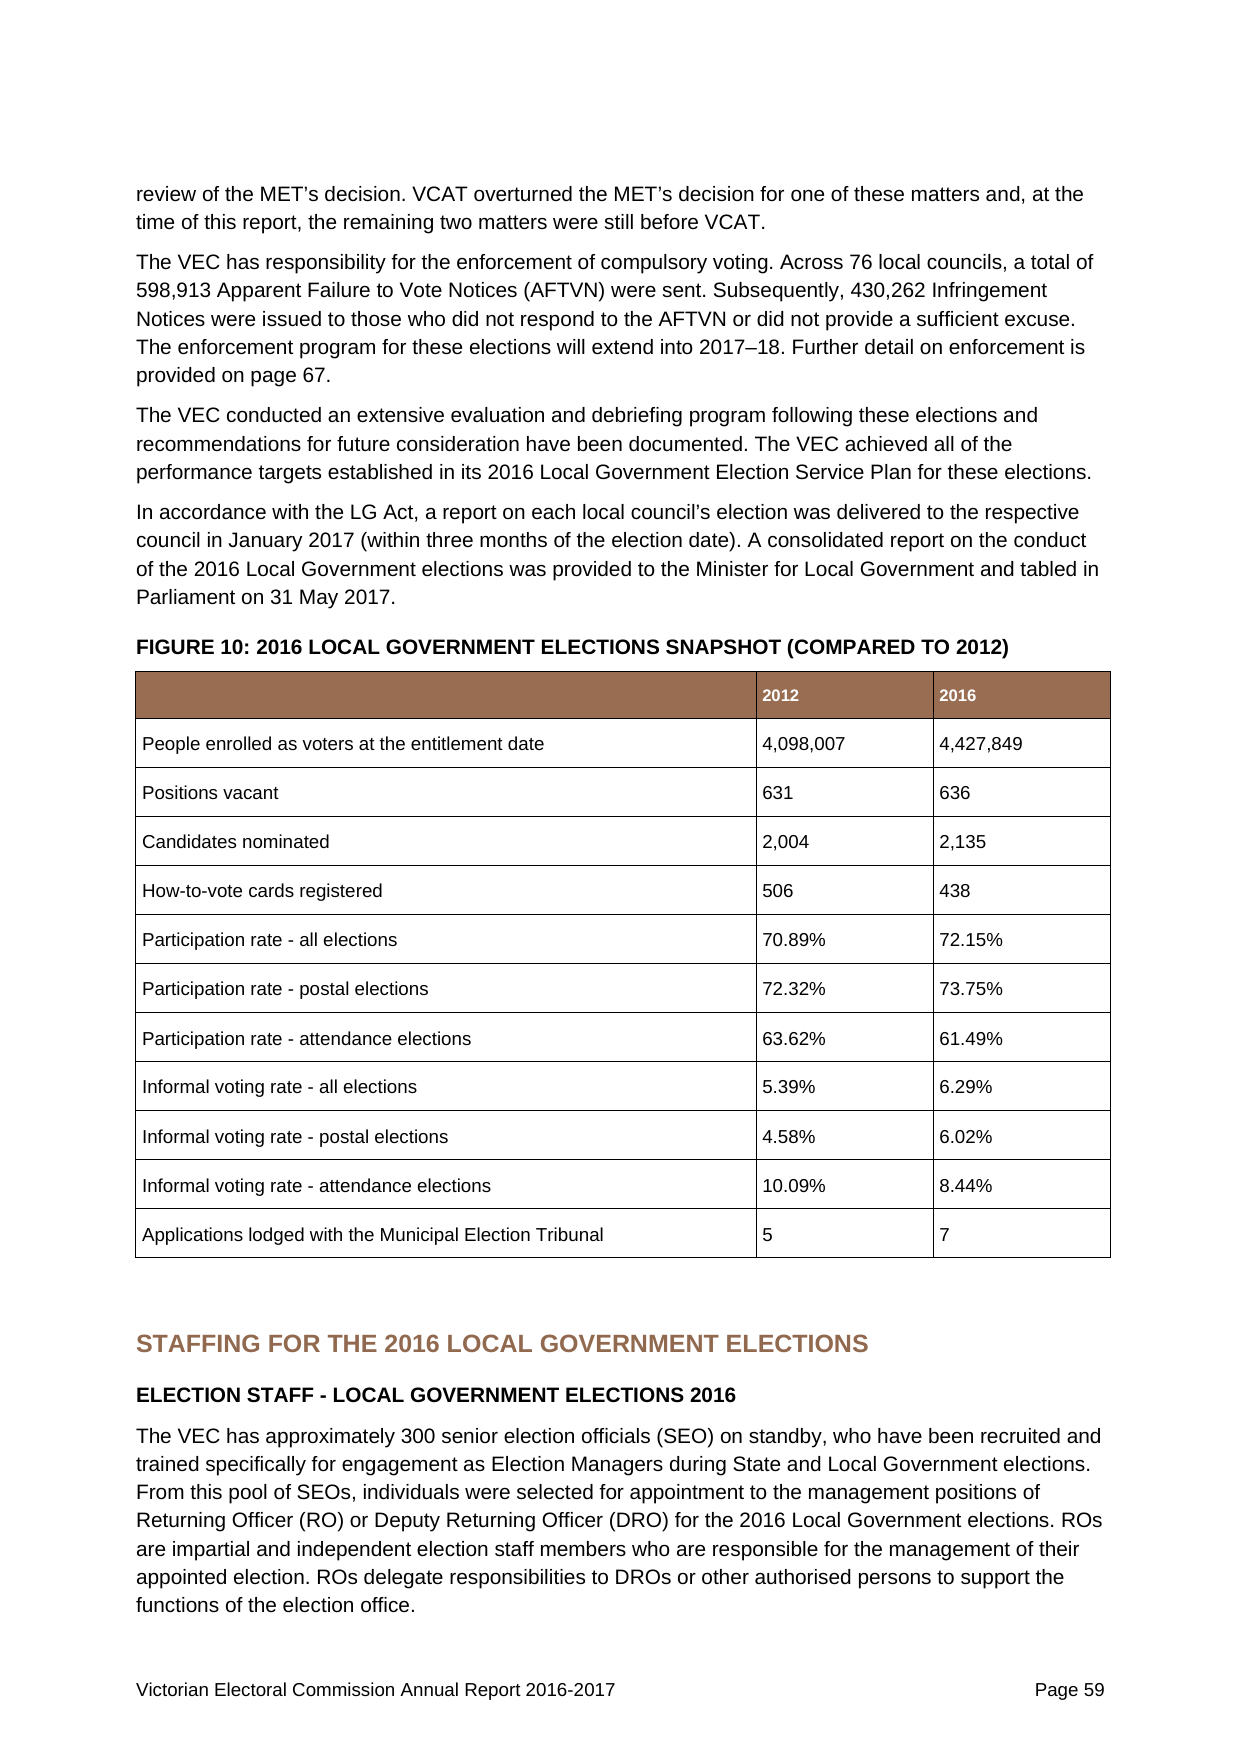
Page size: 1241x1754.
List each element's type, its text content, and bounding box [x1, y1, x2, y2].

text The VEC has approximately 300 senior election officials (SEO) on standby, who have been recruited and trained specifically for engagement as Election Managers during State and Local Government elections. From this pool of SEOs, individuals were selected for appointment to the management positions of Returning Officer (RO) or Deputy Returning Officer (DRO) for the 2016 Local Government elections. ROs are impartial and independent election staff members who are responsible for the management of their appointed election. ROs delegate responsibilities to DROs or other authorised persons to support the functions of the election office. [136, 1420, 1104, 1617]
table_cell 438 [934, 866, 1110, 914]
table_cell 631 [757, 768, 933, 816]
table_cell 70.89% [757, 915, 933, 963]
table_cell Positions vacant [136, 768, 756, 816]
table_cell Participation rate - all elections [136, 915, 756, 963]
text The VEC conducted an extensive evaluation and debriefing program following these elections and recommendations for future consideration have been documented. The VEC achieved all of the performance targets established in its 2016 Local Government Election Service Plan for these elections. [136, 399, 1104, 483]
table_cell 636 [934, 768, 1110, 816]
table_header 2016 [934, 672, 1110, 718]
table_cell 72.15% [934, 915, 1110, 963]
table_cell 2,004 [757, 817, 933, 865]
table_cell 73.75% [934, 964, 1110, 1012]
table_cell 8.44% [934, 1160, 1110, 1208]
table_cell Informal voting rate - postal elections [136, 1111, 756, 1159]
table_cell Informal voting rate - attendance elections [136, 1160, 756, 1208]
table_cell 4.58% [757, 1111, 933, 1159]
table_cell Participation rate - attendance elections [136, 1013, 756, 1061]
table_cell 7 [934, 1209, 1110, 1257]
text The VEC has responsibility for the enforcement of compulsory voting. Across 76 local councils, a total of 598,913 Apparent Failure to Vote Notices (AFTVN) were sent. Subsequently, 430,262 Infringement Notices were issued to those who did not respond to the AFTVN or did not provide a sufficient excuse. The enforcement program for these elections will extend into 2017–18. Further detail on enforcement is provided on page 67. [136, 246, 1104, 387]
text FIGURE 10: 2016 LOCAL GOVERNMENT ELECTIONS SNAPSHOT (COMPARED TO 2012) [136, 633, 1104, 658]
table_cell Candidates nominated [136, 817, 756, 865]
table_cell 63.62% [757, 1013, 933, 1061]
table_cell 5 [757, 1209, 933, 1257]
table_cell 506 [757, 866, 933, 914]
table_cell 6.29% [934, 1062, 1110, 1110]
text In accordance with the LG Act, a report on each local council’s election was delivered to the respective council in January 2017 (within three months of the election date). A consolidated report on the conduct of the 2016 Local Government elections was provided to the Minister for Local Government and tabled in Parliament on 31 May 2017. [136, 496, 1104, 608]
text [136, 177, 1104, 233]
table_header 2012 [757, 672, 933, 718]
table_cell Applications lodged with the Municipal Election Tribunal [136, 1209, 756, 1257]
table_header [136, 672, 756, 718]
table_cell Informal voting rate - all elections [136, 1062, 756, 1110]
table_cell People enrolled as voters at the entitlement date [136, 719, 756, 767]
table_cell 5.39% [757, 1062, 933, 1110]
table_cell 6.02% [934, 1111, 1110, 1159]
table_cell 4,427,849 [934, 719, 1110, 767]
table_cell 72.32% [757, 964, 933, 1012]
table_cell 2,135 [934, 817, 1110, 865]
table_cell 4,098,007 [757, 719, 933, 767]
subtitle Election Staff - Local Government Elections 2016 [136, 1382, 1104, 1407]
table_cell How-to-vote cards registered [136, 866, 756, 914]
subtitle STAFFING FOR THE 2016 LOCAL GOVERNMENT ELECTIONS [136, 1324, 1104, 1357]
table_cell 61.49% [934, 1013, 1110, 1061]
table_cell 10.09% [757, 1160, 933, 1208]
table_cell Participation rate - postal elections [136, 964, 756, 1012]
